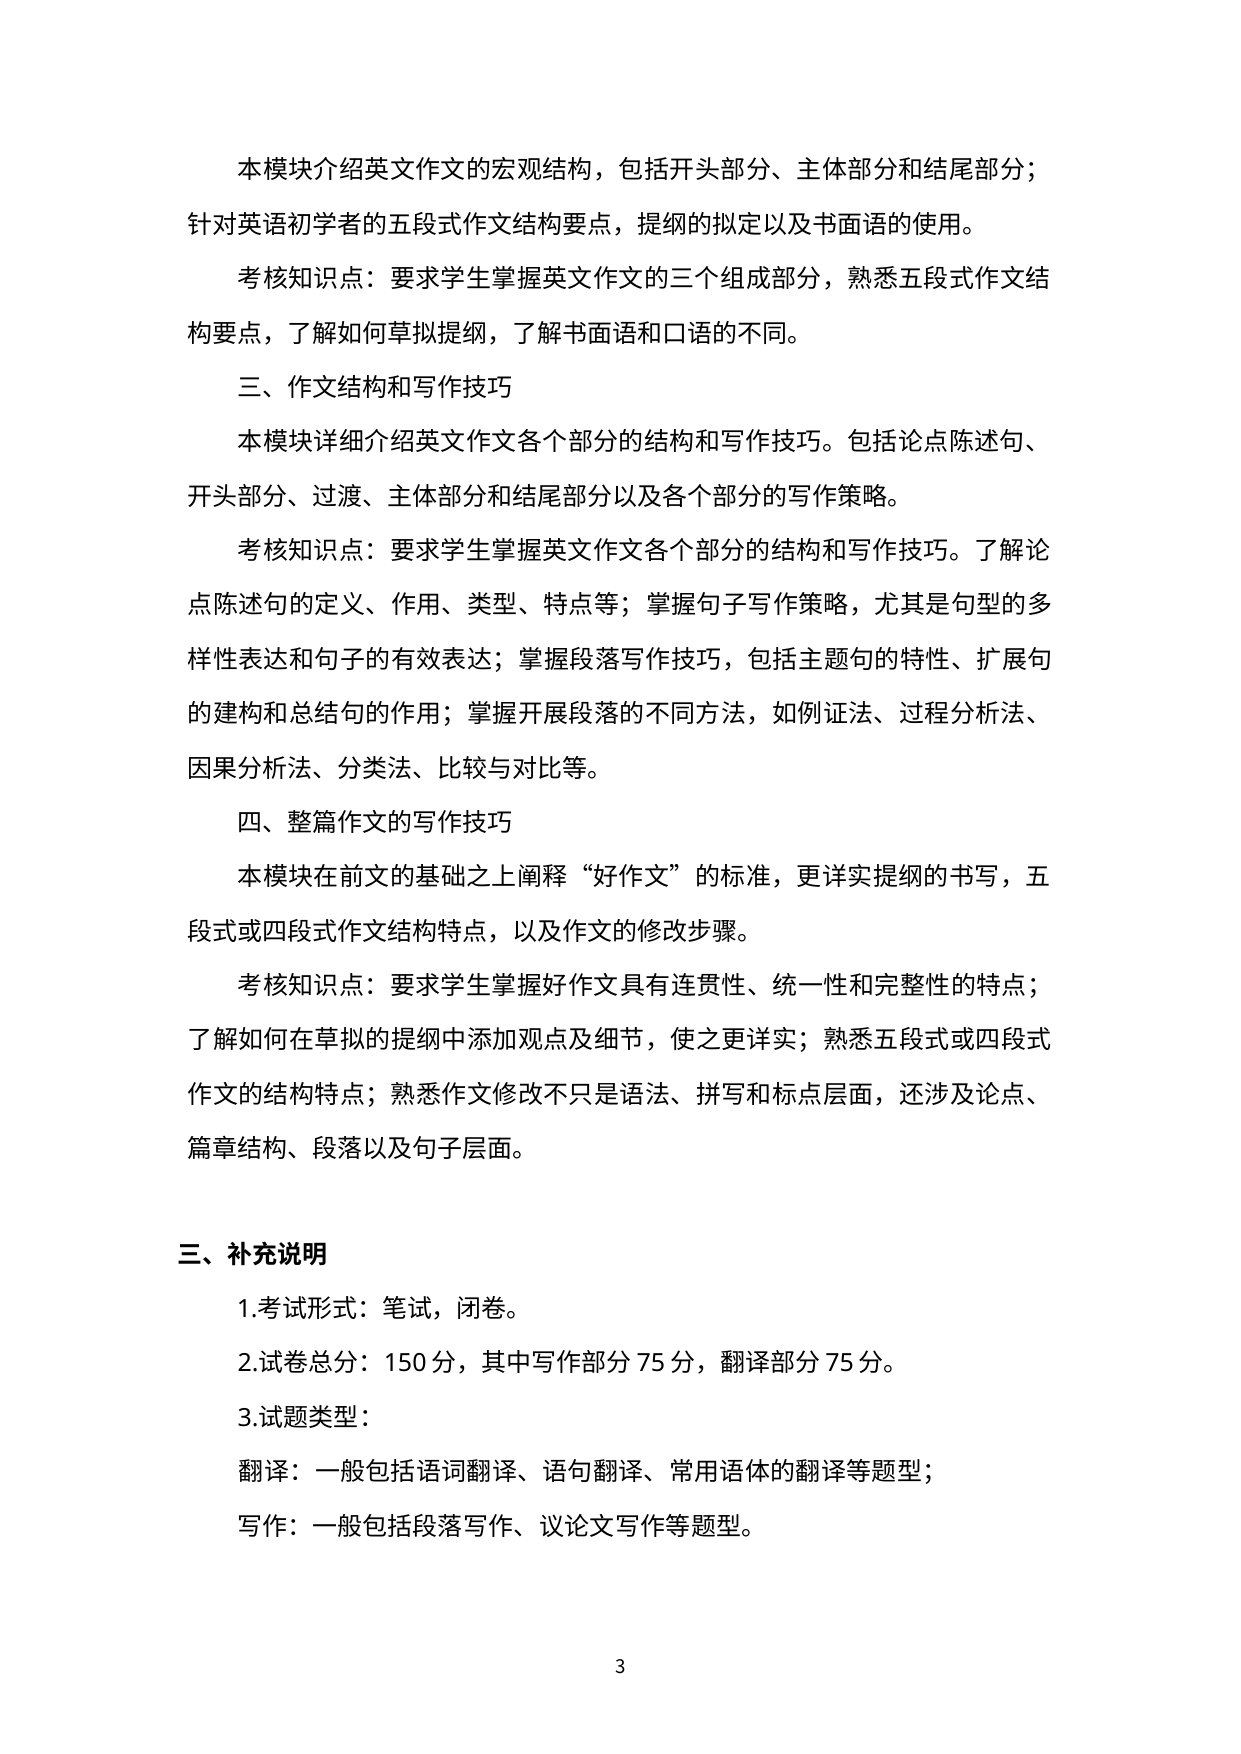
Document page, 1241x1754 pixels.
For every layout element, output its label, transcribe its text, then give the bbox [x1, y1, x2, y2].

list 整篇作文的写作技巧 [187, 802, 1053, 839]
text 1.考试形式：笔试，闭卷。 [187, 1288, 525, 1325]
text 考核知识点：要求学生掌握英文作文各个部分的结构和写作技巧。了解论点陈述句的定义、作用、类型、特点等；掌握句子写作策略，尤其是句型的多样性表达和句子的有效表达；掌握段落写作技巧，包括主题句的特性、扩展句的建构和总结句的作用；掌握开展段落的不同方法，如例证法、过程分析法、因果分析法、分类法、比较与对比等。 [187, 531, 1053, 784]
text 本模块介绍英文作文的宏观结构，包括开头部分、主体部分和结尾部分；针对英语初学者的五段式作文结构要点，提纲的拟定以及书面语的使用。 [187, 150, 1053, 241]
list 翻译：一般包括语词翻译、语句翻译、常用语体的翻译等题型； [187, 1452, 1028, 1488]
list 3.试题类型： [187, 1397, 1028, 1433]
text 考核知识点：要求学生掌握英文作文的三个组成部分，熟悉五段式作文结构要点，了解如何草拟提纲，了解书面语和口语的不同。 [187, 259, 1053, 349]
list 写作：一般包括段落写作、议论文写作等题型。 [187, 1506, 1028, 1542]
list 作文结构和写作技巧 [187, 367, 1053, 404]
text 本模块在前文的基础之上阐释“好作文”的标准，更详实提纲的书写，五段式或四段式作文结构特点，以及作文的修改步骤。 [187, 857, 1053, 947]
text 三、补充说明 [152, 1234, 525, 1270]
text 本模块详细介绍英文作文各个部分的结构和写作技巧。包括论点陈述句、开头部分、过渡、主体部分和结尾部分以及各个部分的写作策略。 [187, 422, 1053, 512]
text 考核知识点：要求学生掌握好作文具有连贯性、统一性和完整性的特点；了解如何在草拟的提纲中添加观点及细节，使之更详实；熟悉五段式或四段式作文的结构特点；熟悉作文修改不只是语法、拼写和标点层面，还涉及论点、篇章结构、段落以及句子层面。 [187, 966, 1053, 1165]
text 2.试卷总分：150分，其中写作部分75分，翻译部分75分。 [187, 1343, 1053, 1379]
